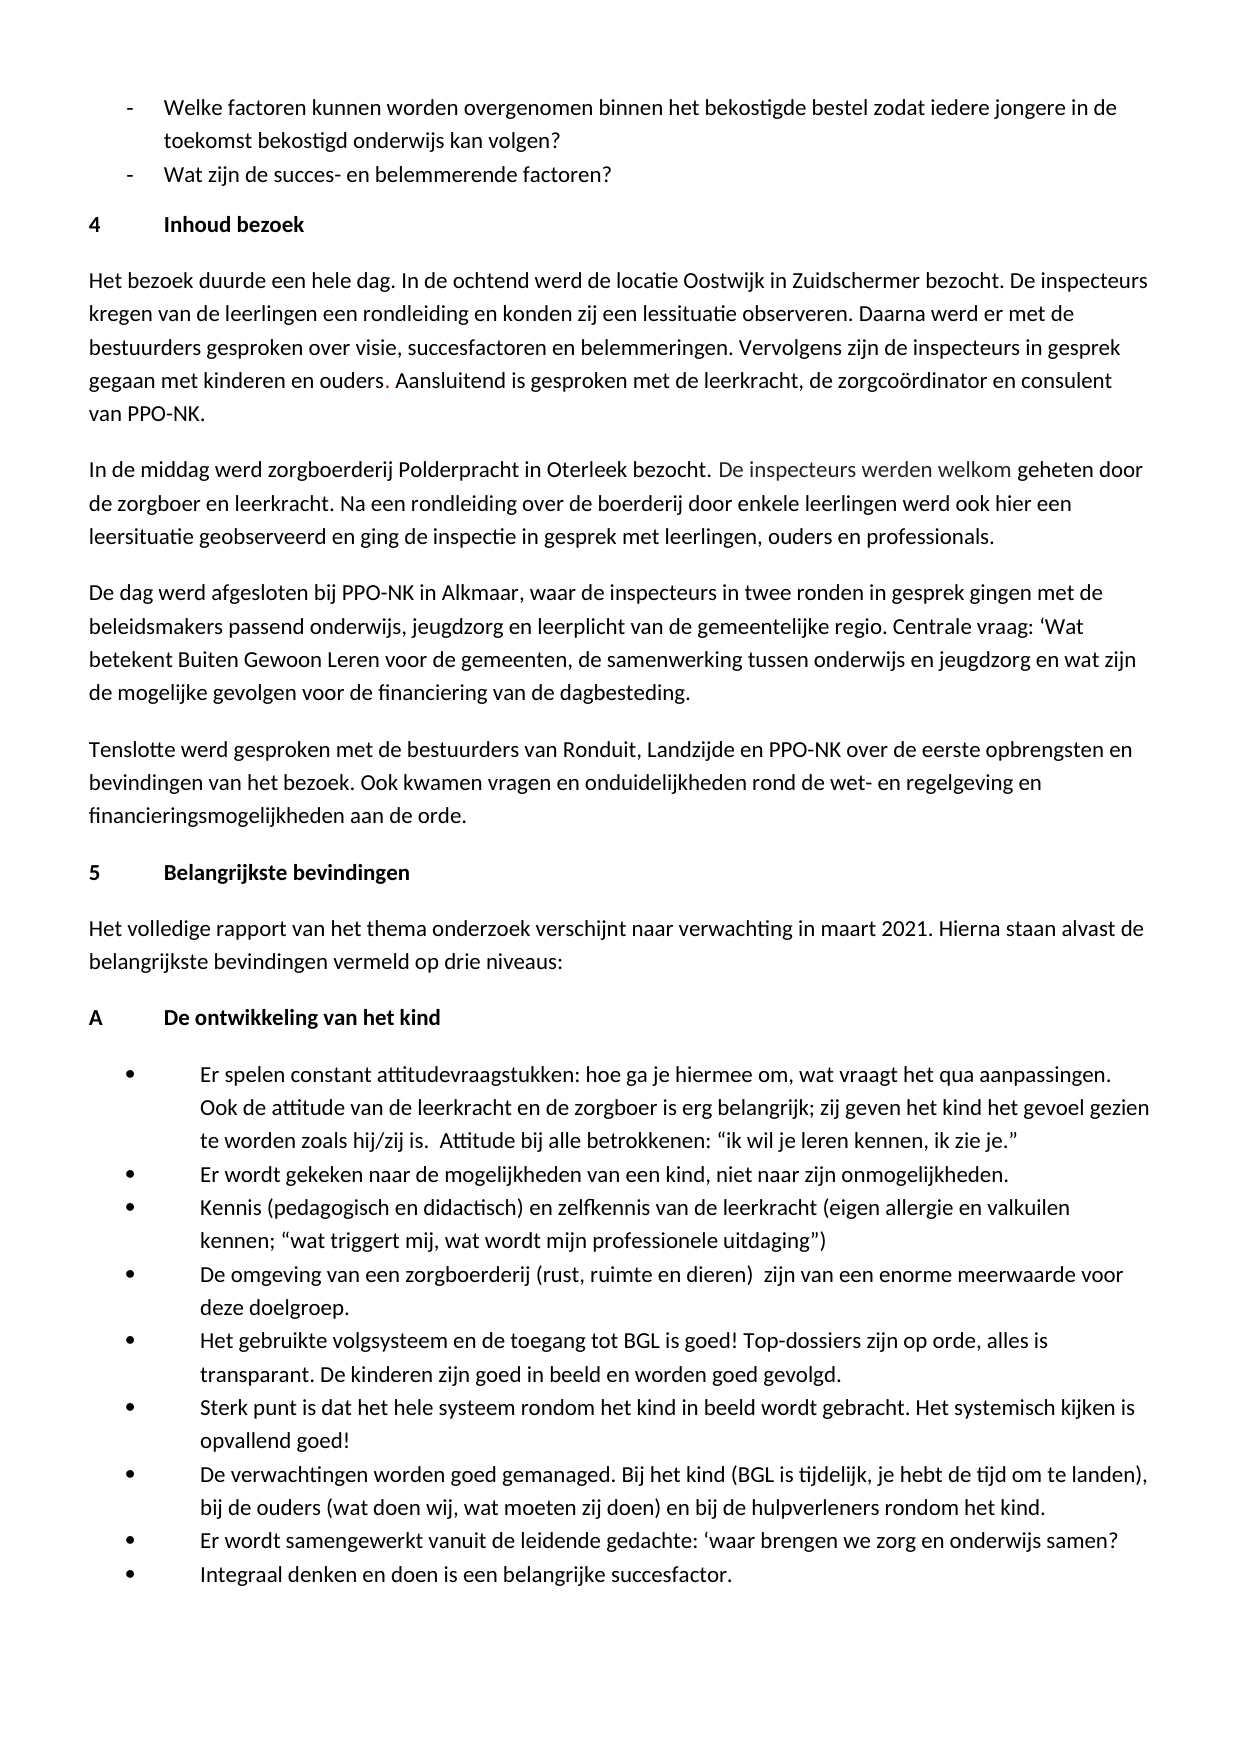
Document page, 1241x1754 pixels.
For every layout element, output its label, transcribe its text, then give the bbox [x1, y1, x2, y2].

text Het bezoek duurde een hele dag. In de ochtend werd de locatie Oostwijk in Zuidschermer bezocht. De inspecteurs kregen van de leerlingen een rondleiding en konden zij een lessituatie observeren. Daarna werd er met de bestuurders gesproken over visie, succesfactoren en belemmeringen. Vervolgens zijn de inspecteurs in gesprek gegaan met kinderen en ouders. Aansluitend is gesproken met de leerkracht, de zorgcoördinator en consulent van PPO-NK. [89, 262, 1152, 428]
text A De ontwikkeling van het kind [89, 999, 1152, 1032]
list Er wordt gekeken naar de mogelijkheden van een kind, niet naar zijn onmogelijkheden. [126, 1155, 1152, 1189]
list Er wordt samengewerkt vanuit de leidende gedachte: ‘waar brengen we zorg en onderwijs samen? [126, 1522, 1152, 1555]
text 4 Inhoud bezoek [89, 205, 1152, 239]
text Het volledige rapport van het thema onderzoek verschijnt naar verwachting in maart 2021. Hierna staan alvast de belangrijkste bevindingen vermeld op drie niveaus: [89, 909, 1152, 976]
list Sterk punt is dat het hele systeem rondom het kind in beeld wordt gebracht. Het systemisch kijken is opvallend goed! [126, 1389, 1152, 1455]
list Kennis (pedagogisch en didactisch) en zelfkennis van de leerkracht (eigen allergie en valkuilen kennen; “wat triggert mij, wat wordt mijn professionele uitdaging”) [126, 1189, 1152, 1255]
list De verwachtingen worden goed gemanaged. Bij het kind (BGL is tijdelijk, je hebt de tijd om te landen), bij de ouders (wat doen wij, wat moeten zij doen) en bij de hulpverleners rondom het kind. [126, 1455, 1152, 1522]
text De dag werd afgesloten bij PPO-NK in Alkmaar, waar de inspecteurs in twee ronden in gesprek gingen met de beleidsmakers passend onderwijs, jeugdzorg en leerplicht van de gemeentelijke regio. Centrale vraag: ‘Wat betekent Buiten Gewoon Leren voor de gemeenten, de samenwerking tussen onderwijs en jeugdzorg en wat zijn de mogelijke gevolgen voor de financiering van de dagbesteding. [89, 574, 1152, 707]
list Wat zijn de succes- en belemmerende factoren? [126, 155, 1152, 189]
text In de middag werd zorgboerderij Polderpracht in Oterleek bezocht. De inspecteurs werden welkom geheten door de zorgboer en leerkracht. Na een rondleiding over de boerderij door enkele leerlingen werd ook hier een leersituatie geobserveerd en ging de inspectie in gesprek met leerlingen, ouders en professionals. [89, 451, 1152, 551]
list Integraal denken en doen is een belangrijke succesfactor. [126, 1555, 1152, 1589]
list Welke factoren kunnen worden overgenomen binnen het bekostigde bestel zodat iedere jongere in de toekomst bekostigd onderwijs kan volgen? [126, 89, 1152, 155]
text 5 Belangrijkste bevindingen [89, 853, 1152, 887]
list Er spelen constant attitudevraagstukken: hoe ga je hiermee om, wat vraagt het qua aanpassingen. Ook de attitude van de leerkracht en de zorgboer is erg belangrijk; zij geven het kind het gevoel gezien te worden zoals hij/zij is. Attitude bij alle betrokkenen: “ik wil je leren kennen, ik zie je.” [126, 1055, 1152, 1155]
list De omgeving van een zorgboerderij (rust, ruimte en dieren) zijn van een enorme meerwaarde voor deze doelgroep. [126, 1255, 1152, 1322]
text Tenslotte werd gesproken met de bestuurders van Ronduit, Landzijde en PPO-NK over de eerste opbrengsten en bevindingen van het bezoek. Ook kwamen vragen en onduidelijkheden rond de wet- en regelgeving en financieringsmogelijkheden aan de orde. [89, 730, 1152, 830]
list Het gebruikte volgsysteem en de toegang tot BGL is goed! Top-dossiers zijn op orde, alles is transparant. De kinderen zijn goed in beeld en worden goed gevolgd. [126, 1322, 1152, 1389]
